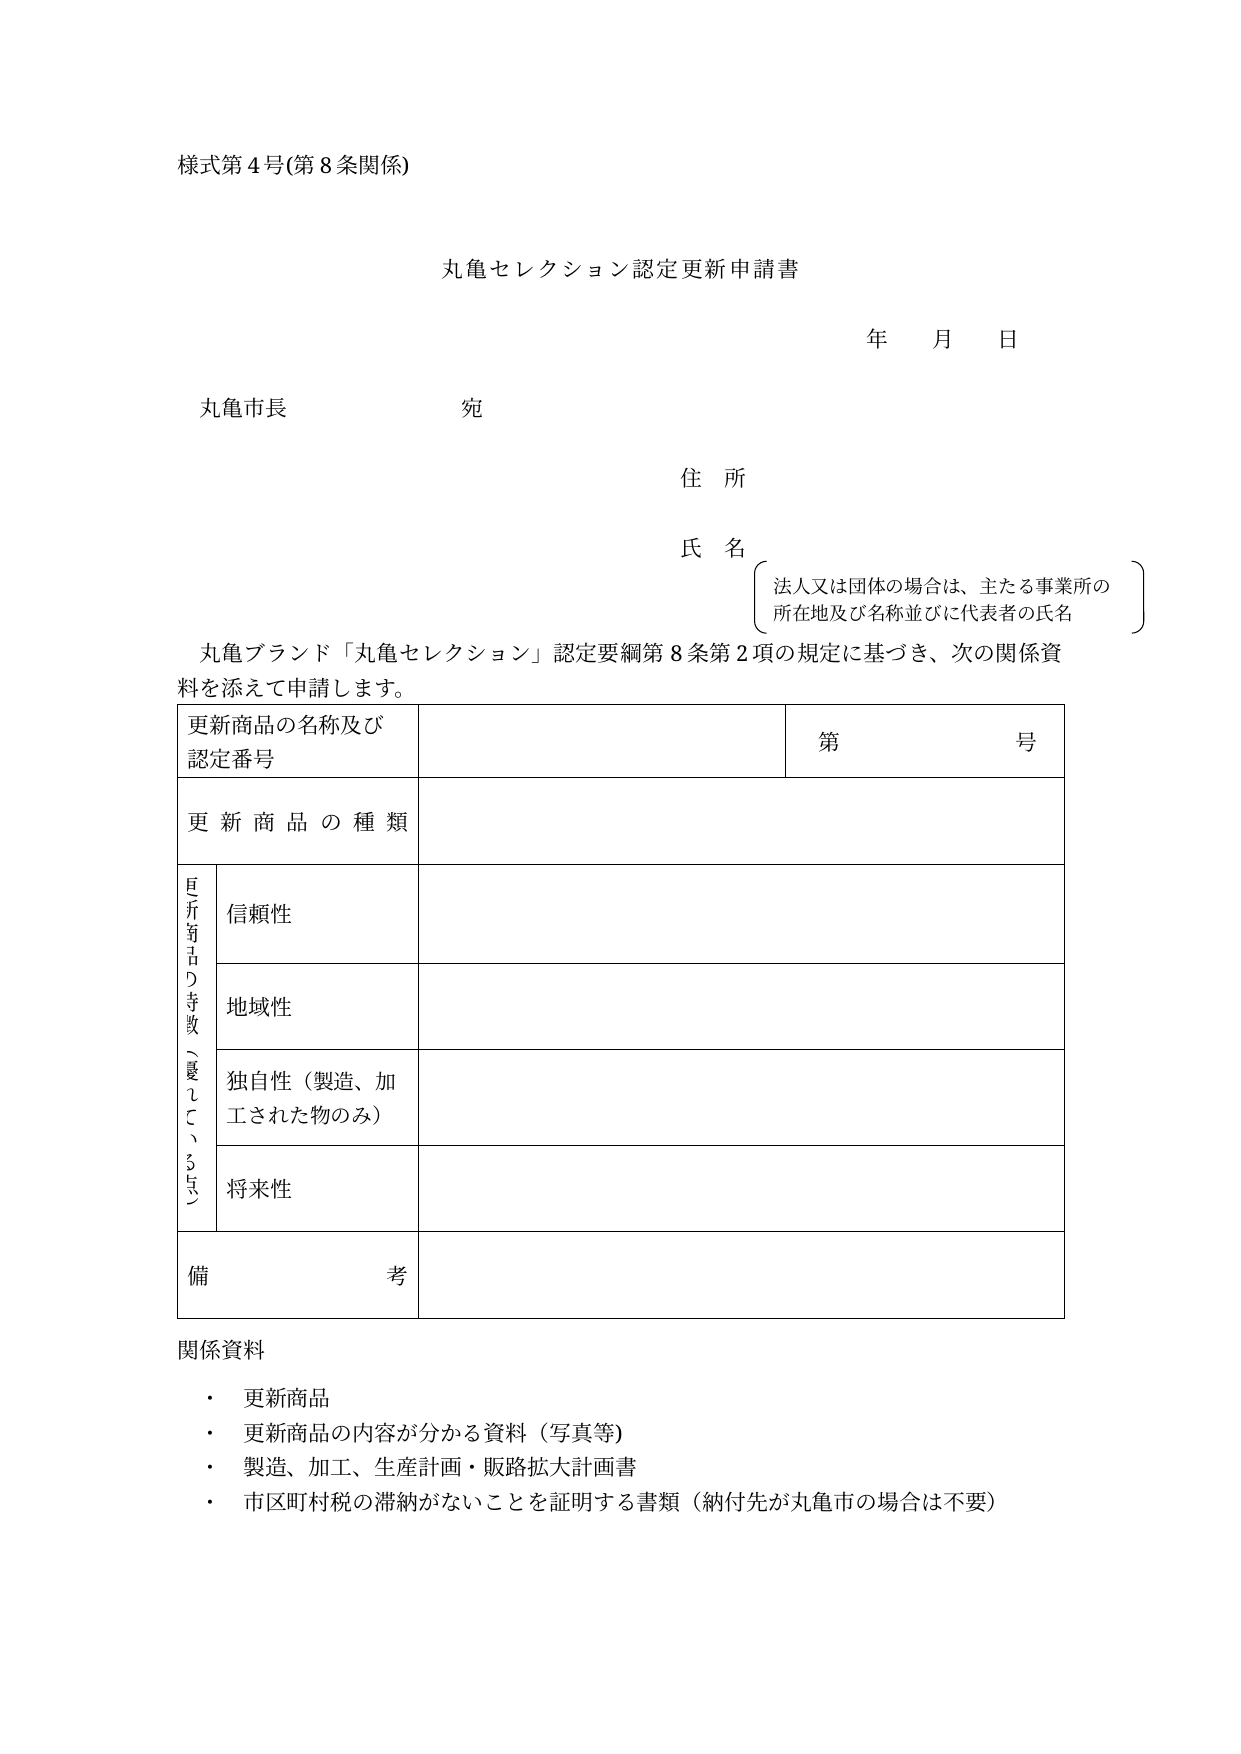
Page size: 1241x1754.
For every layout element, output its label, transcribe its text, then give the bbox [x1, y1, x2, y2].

table_cell [419, 865, 1064, 962]
text 丸亀市長 宛 [177, 390, 1063, 425]
text 丸亀セレクション認定更新申請書 [177, 250, 1063, 285]
text 丸亀ブランド「丸亀セレクション」認定要綱第8条第2項の規定に基づき、次の関係資料を添えて申請します。 [177, 634, 1063, 704]
table_cell 信頼性 [217, 865, 418, 962]
text 年 月 日 [177, 320, 1019, 355]
table_cell [419, 1232, 1064, 1318]
table_cell 備考 [178, 1232, 418, 1318]
table_header 更新商品の名称及び 認定番号 [178, 705, 418, 777]
table_cell [419, 778, 1064, 864]
text 関係資料 [177, 1332, 1063, 1367]
text ・ 製造、加工、生産計画・販路拡大計画書 [177, 1449, 1063, 1484]
table_cell 地域性 [217, 964, 418, 1049]
text ・ 更新商品の内容が分かる資料（写真等) [177, 1414, 1063, 1449]
table_cell 独自性（製造、加工された物のみ） [217, 1050, 418, 1145]
table_header 第 号 [786, 705, 1064, 777]
table_cell 将来性 [217, 1146, 418, 1231]
table_cell 更新商品の種類 [178, 778, 418, 864]
table_cell [419, 1146, 1064, 1231]
table_cell 更新商品の特徴（優れている点） [178, 865, 216, 1231]
table_header [419, 705, 785, 777]
text 氏 名 [177, 529, 1063, 564]
text 住 所 [177, 460, 1063, 495]
table_cell [419, 964, 1064, 1049]
table_cell [419, 1050, 1064, 1145]
text ・ 更新商品 [177, 1379, 1063, 1414]
text ・ 市区町村税の滞納がないことを証明する書類（納付先が丸亀市の場合は不要） [177, 1484, 1063, 1519]
